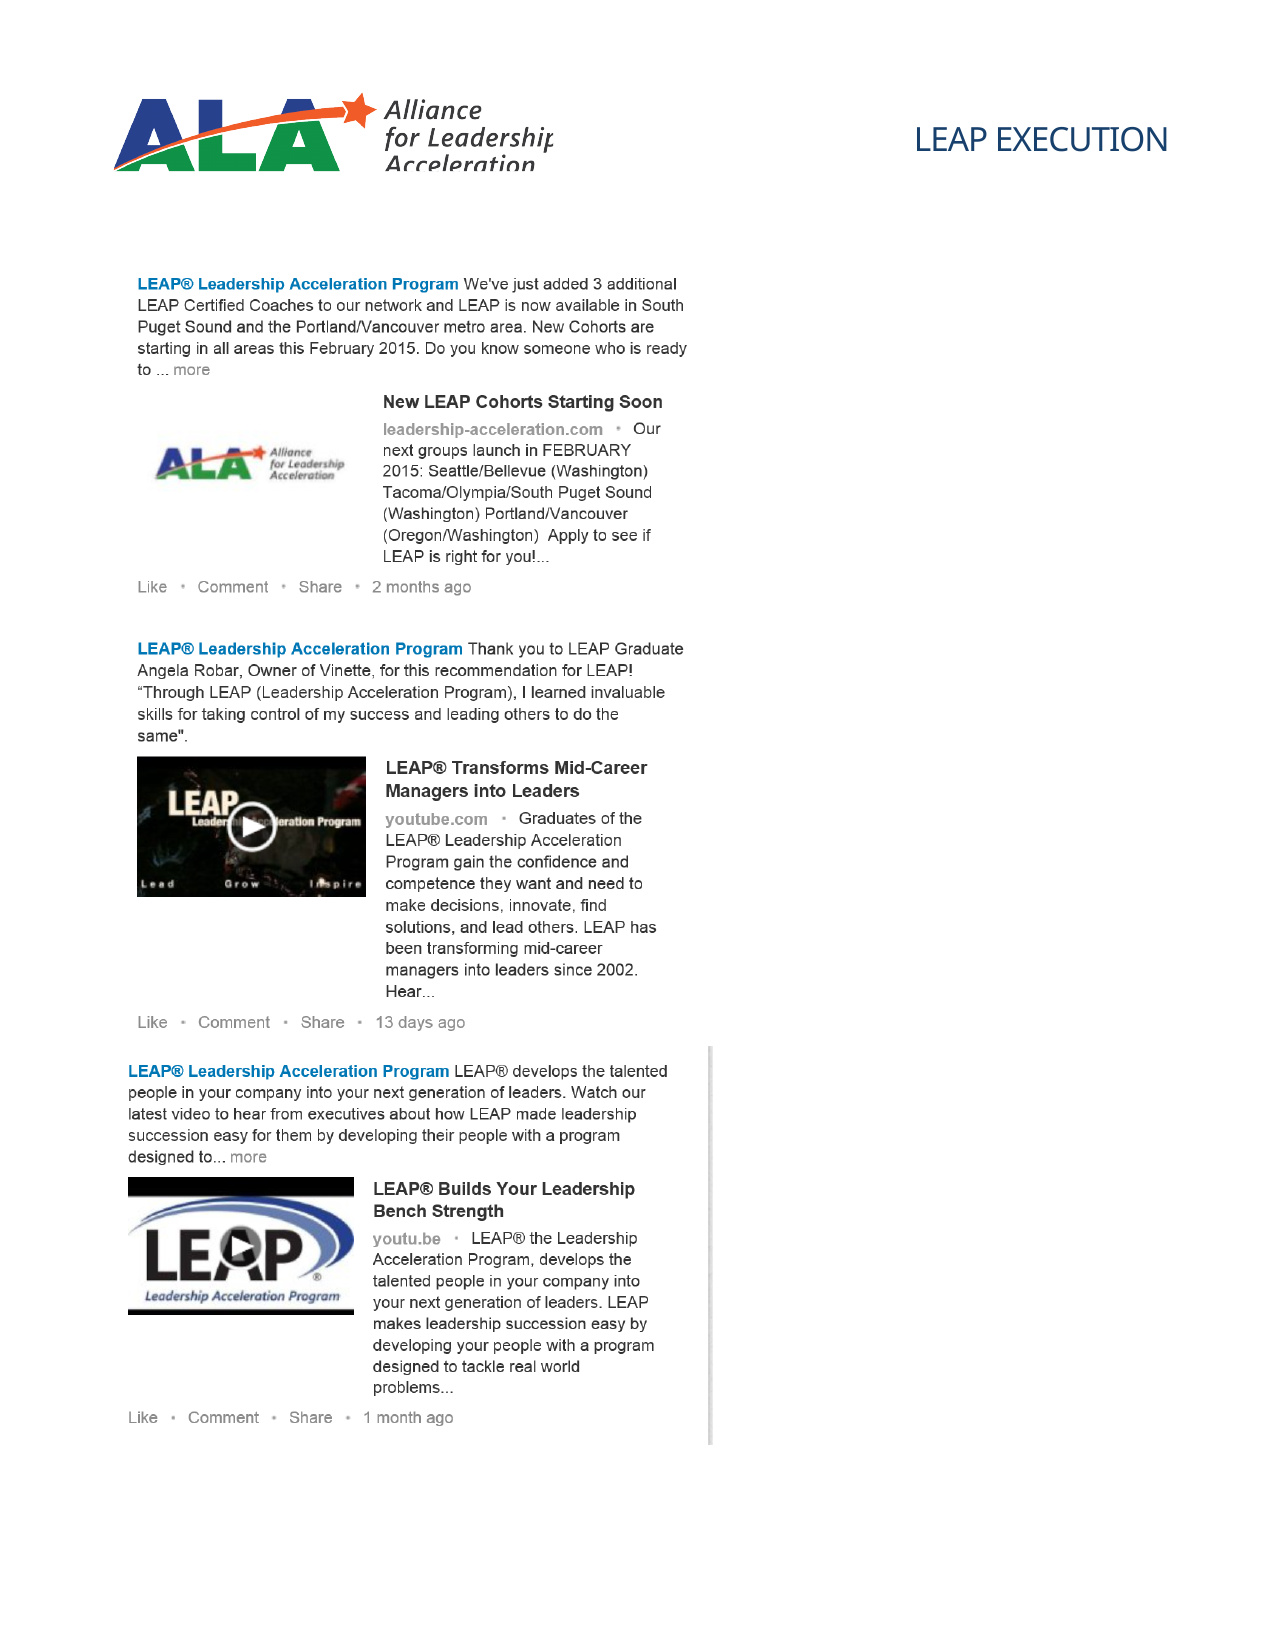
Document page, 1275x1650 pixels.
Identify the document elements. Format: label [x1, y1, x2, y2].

picture [112, 253, 713, 615]
picture [112, 92, 553, 171]
picture [112, 616, 713, 1045]
picture [112, 1046, 713, 1445]
